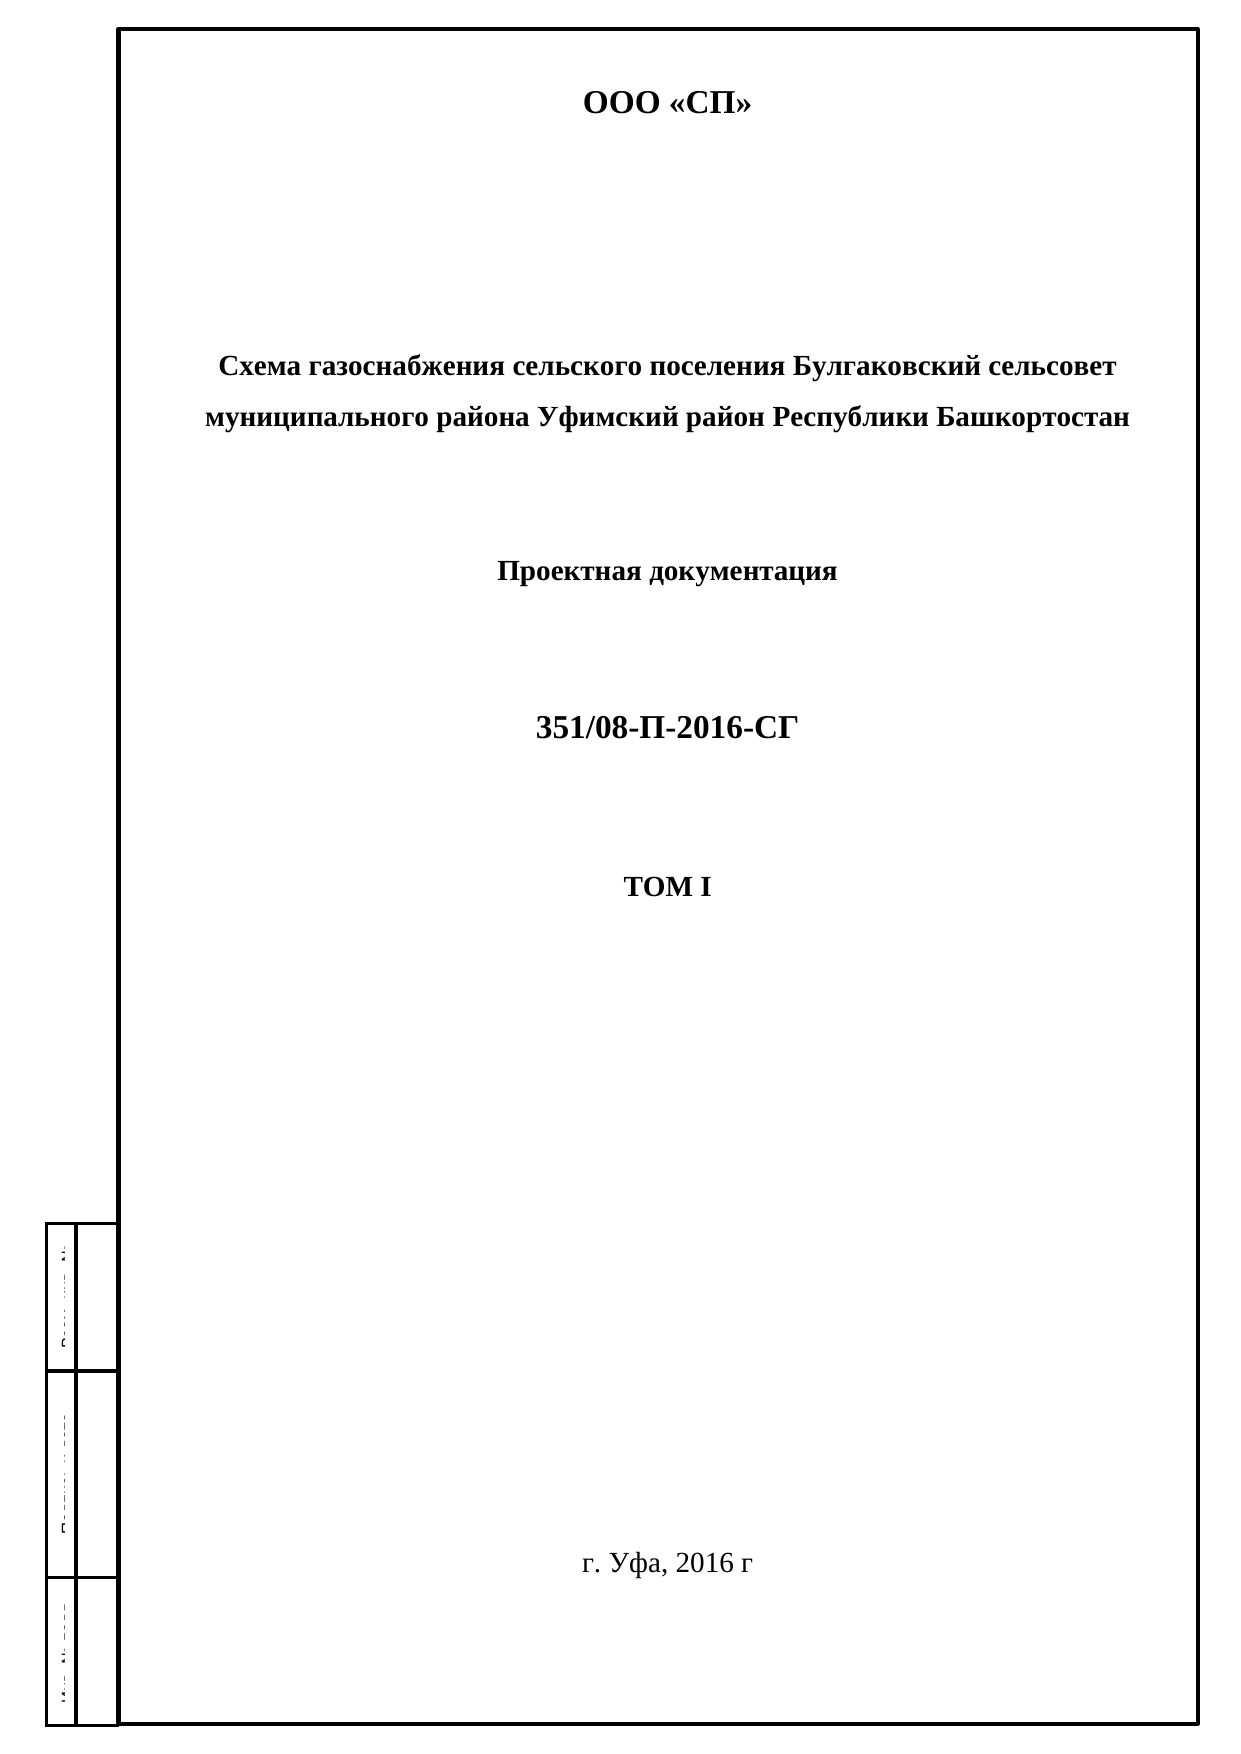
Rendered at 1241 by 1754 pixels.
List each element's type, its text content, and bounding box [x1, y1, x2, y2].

text ТОМ I [171, 869, 1163, 903]
text 351/08-П-2016-СГ [171, 708, 1163, 746]
text ООО «СП» [171, 83, 1163, 121]
text Проектная документация [171, 553, 1163, 587]
text г. Уфа, 2016 г [171, 1545, 1163, 1578]
text Схема газоснабжения сельского поселения Булгаковский сельсовет муниципального района Уфимский район Республики Башкортостан [171, 348, 1163, 432]
